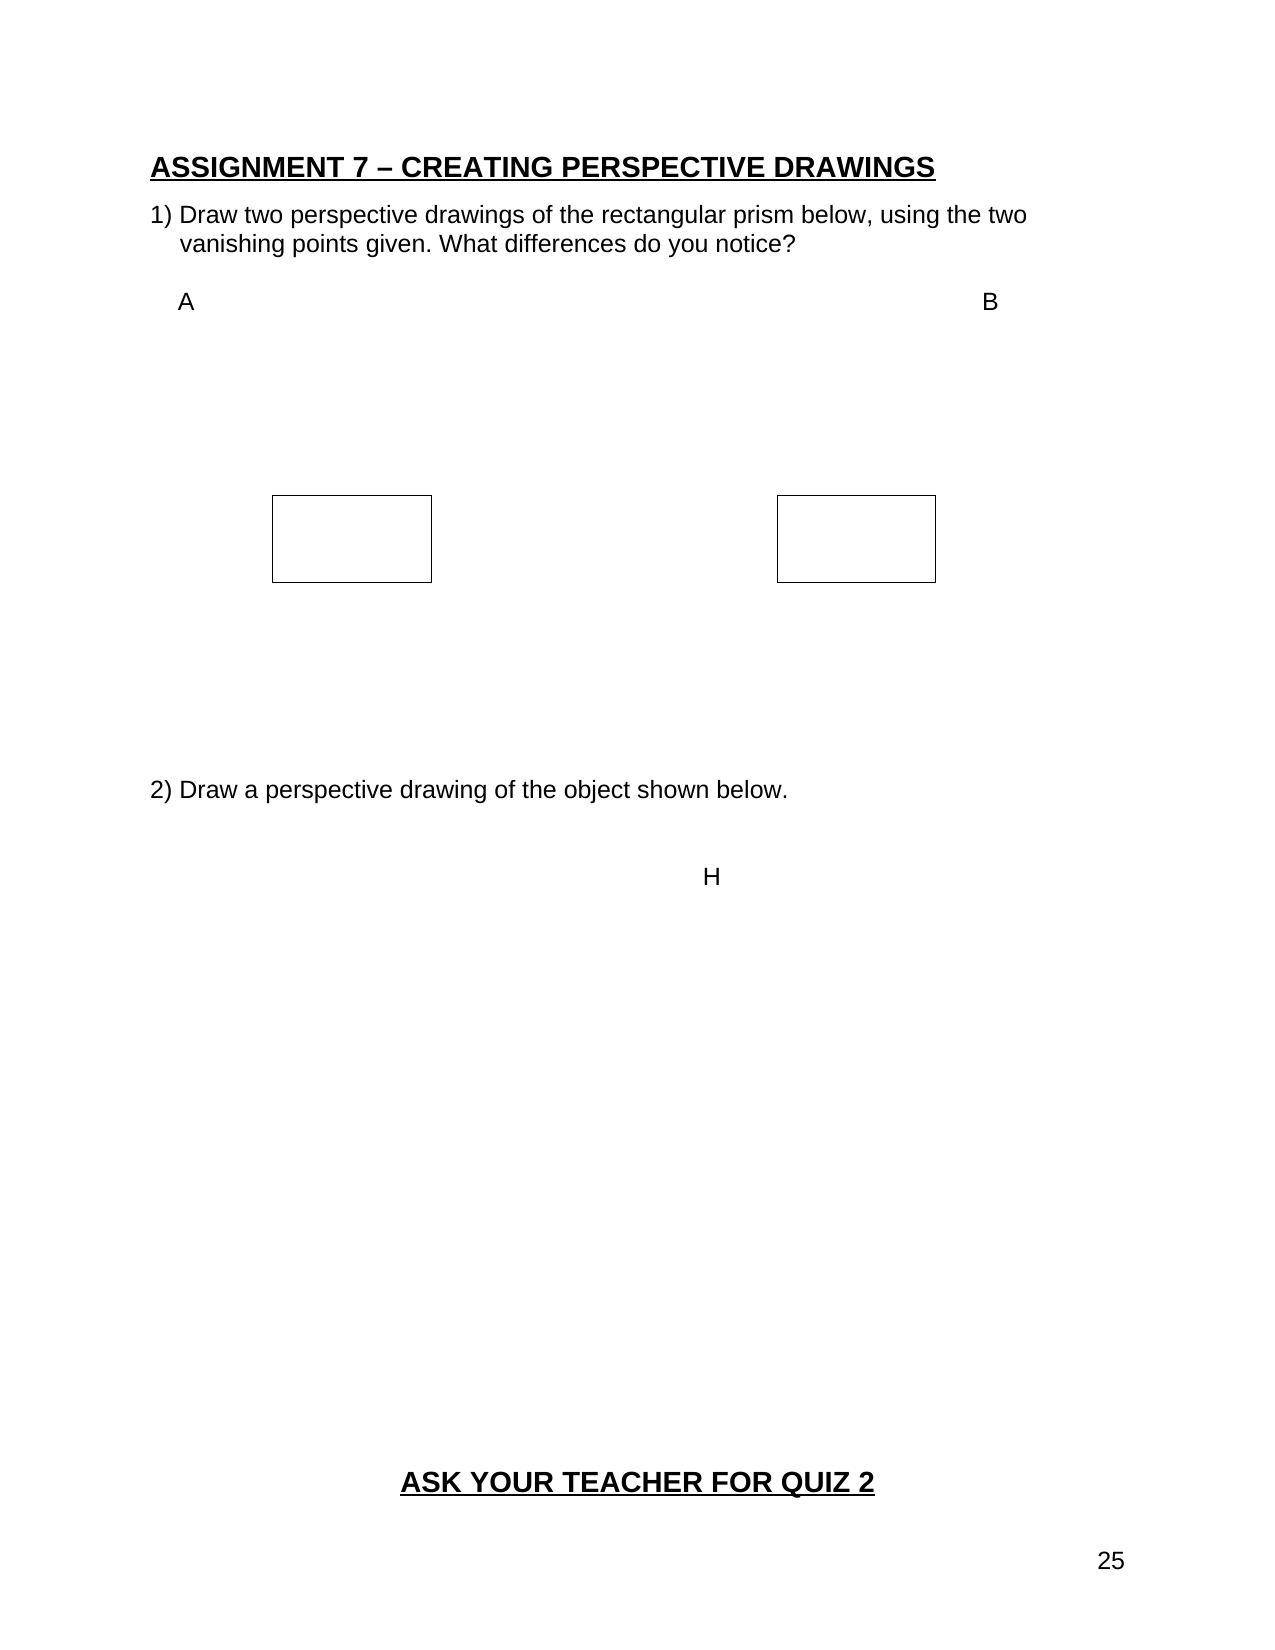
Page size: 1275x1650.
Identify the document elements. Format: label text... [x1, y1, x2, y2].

text 2) Draw a perspective drawing of the object shown below. [150, 775, 1125, 804]
text ASSIGNMENT 7 – CREATING PERSPECTIVE DRAWINGS [150, 150, 1125, 183]
text 1) Draw two perspective drawings of the rectangular prism below, using the two vanishing points given. What differences do you notice? [150, 200, 1125, 258]
text A B [150, 287, 1125, 315]
text H [150, 862, 1125, 890]
text ASK YOUR TEACHER FOR QUIZ 2 [150, 1465, 1125, 1499]
